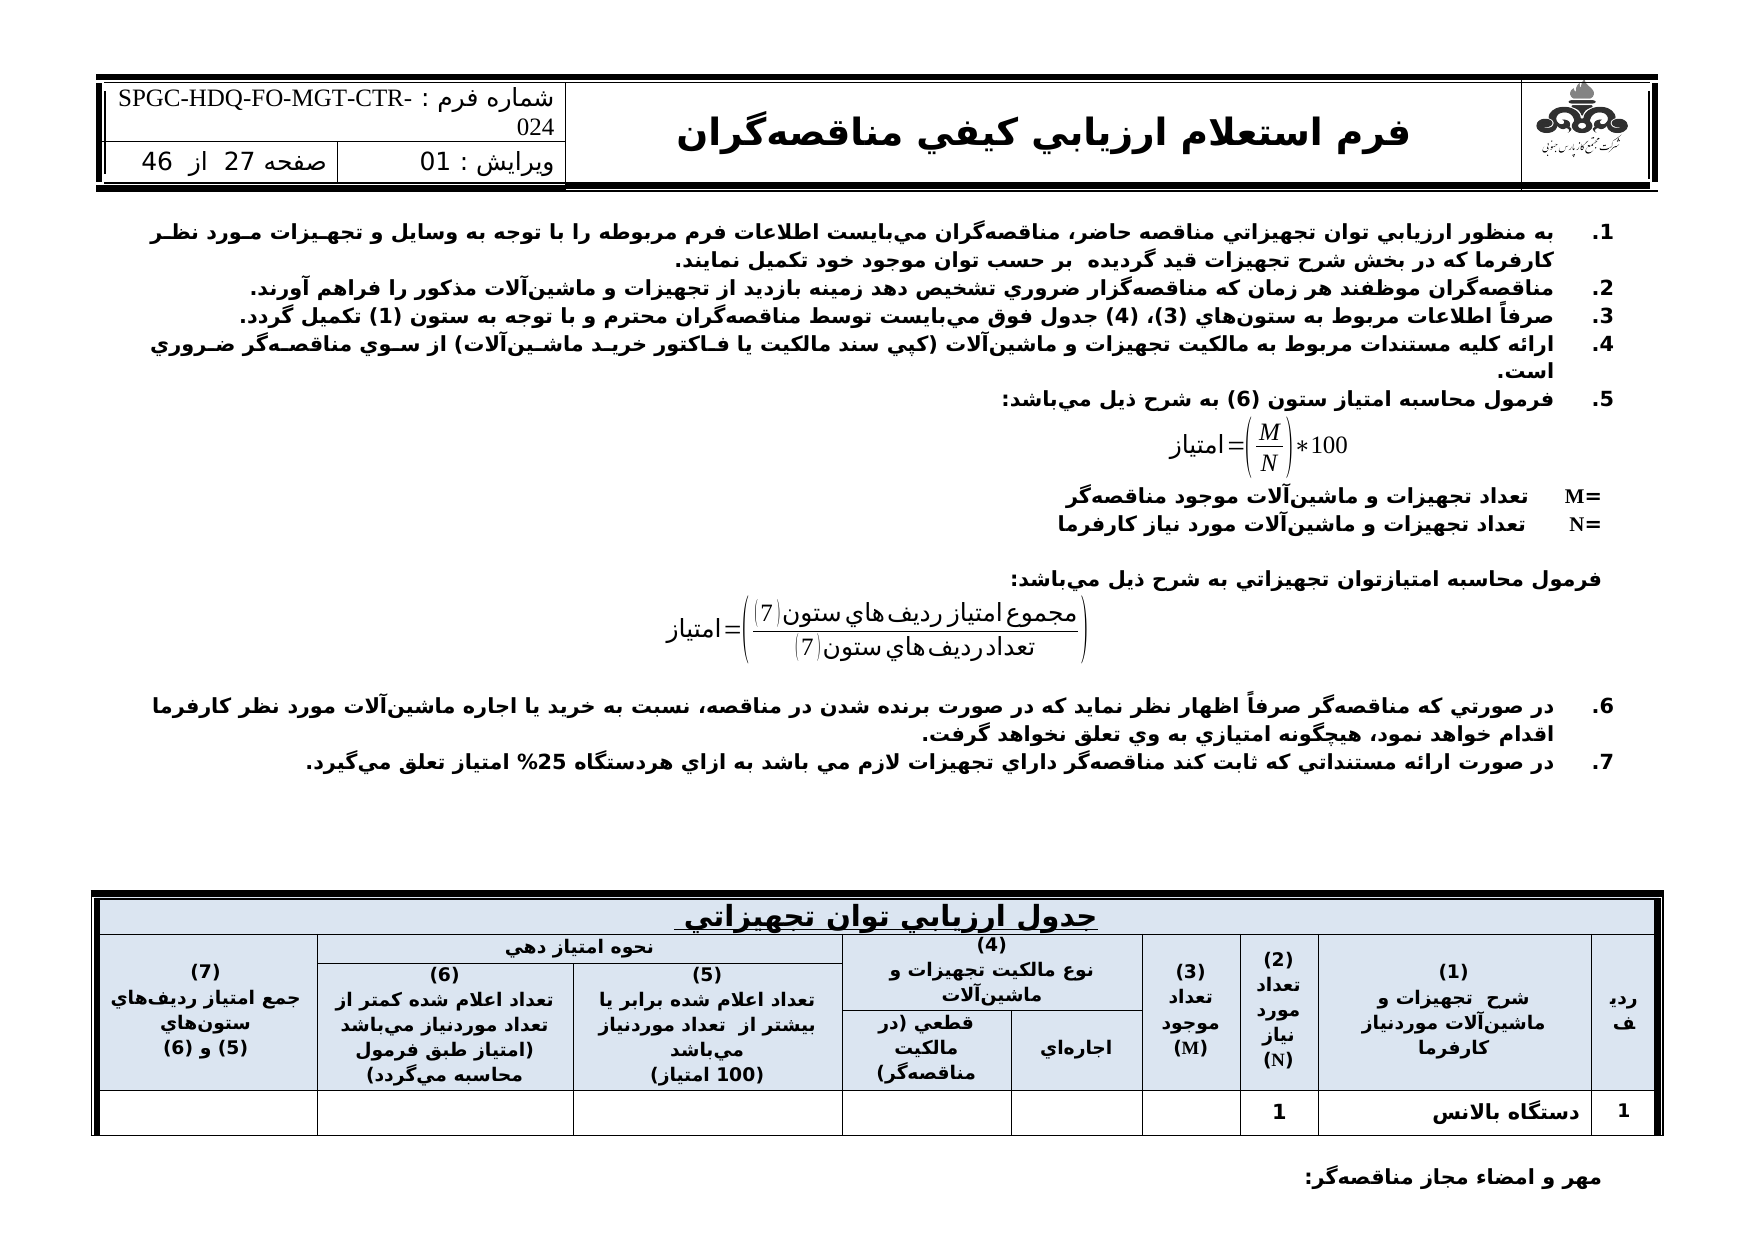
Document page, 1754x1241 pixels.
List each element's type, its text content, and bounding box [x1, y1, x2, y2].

list ارائه كليه مستندات مربوط به مالكيت تجهيزات و ماشين‌آلات (كپي سند مالكيت يا فاكتور خريد ماشين‌آلات) از سوي مناقصه‌گر ضروري است. [150, 332, 1591, 384]
table_cell (4) نوع مالكيت تجهيزات و ماشين‌آلات [843, 935, 1142, 1010]
picture [1522, 83, 1646, 160]
table_cell اجاره‌اي [1012, 1011, 1142, 1090]
list صرفاً اطلاعات مربوط به ستون‌هاي (3)، (4) جدول فوق مي‌بايست توسط مناقصه‌گران محترم و با توجه به ستون (1) تكميل گردد. [150, 304, 1591, 328]
table_cell [1012, 1091, 1142, 1135]
table_cell (7) جمع امتياز رديف‌هاي ستون‌هاي (5) و (6) [100, 935, 317, 1090]
table_cell (1) شرح تجهيزات و ماشين‌آلات مورد‌نياز كارفرما [1319, 935, 1591, 1090]
table_cell (6) تعداد اعلام شده كمتر از تعداد مورد‌نياز مي‌باشد (امتياز طبق فرمول محاسبه مي‌گردد) [318, 964, 573, 1090]
text =M تعداد تجهيزات و ماشين‌آلات موجود مناقصه‌گر [150, 483, 1602, 508]
table_cell (5) تعداد اعلام شده‌ برابر يا بيشتر از تعداد مورد‌نياز مي‌باشد (100 امتياز) [574, 964, 842, 1090]
table_cell قطعي (در مالكيت مناقصه‌گر) [843, 1011, 1011, 1090]
table_cell [843, 1091, 1011, 1135]
table_cell [1143, 1091, 1240, 1135]
table_cell 1 [1592, 1091, 1654, 1135]
list مناقصه‌گران موظفند هر زمان كه مناقصه‌گزار ضروري تشخيص دهد زمينه بازديد از تجهيزات و ماشين‌آلات مذكور را فراهم آورند. [150, 276, 1591, 300]
list فرمول محاسبه امتياز ستون (6) به شرح ذيل مي‌باشد: [150, 387, 1591, 411]
table_header جدول ارزيابي توان تجهيزاتي [100, 900, 1654, 934]
table_cell نحوه امتياز دهي [318, 935, 842, 963]
table_cell (2) تعداد مورد نياز (N) [1241, 935, 1318, 1090]
table_cell [574, 1091, 842, 1135]
table_cell [318, 1091, 573, 1135]
table_cell 1 [1241, 1091, 1318, 1135]
text =N تعداد تجهيزات و ماشين‌آلات مورد نياز كارفرما [150, 512, 1602, 536]
list در صورتي كه مناقصه‌گر صرفاً اظهار نظر نمايد كه در صورت برنده شدن در مناقصه، نسبت به خريد يا اجاره ماشين‌آلات مورد نظر كارفرما اقدام خواهد نمود، هيچگونه امتيازي به وي تعلق نخواهد گرفت. [150, 694, 1591, 746]
text فرمول محاسبه امتيازتوان تجهيزاتي به شرح ذيل مي‌باشد: [150, 567, 1602, 591]
table_cell (3) تعداد موجود (M) [1143, 935, 1240, 1090]
table_cell [100, 1091, 317, 1135]
list به منظور ارزيابي توان تجهيزاتي مناقصه حاضر، مناقصه‌گران مي‌بايست اطلاعات فرم مربوطه را با توجه به وسايل و تجهيزات مورد نظر كارفرما كه در بخش شرح تجهيزات قيد گرديده بر حسب توان موجود خود تكميل نمايند. [150, 220, 1591, 272]
list در صورت ارائه مستنداتي كه ثابت كند مناقصه‌گر داراي تجهيزات لازم مي باشد به ازاي هردستگاه 25% امتياز تعلق مي‌گيرد‌. [150, 750, 1591, 774]
table_cell دستگاه بالانس [1319, 1091, 1591, 1135]
table_cell رديف [1592, 935, 1654, 1090]
